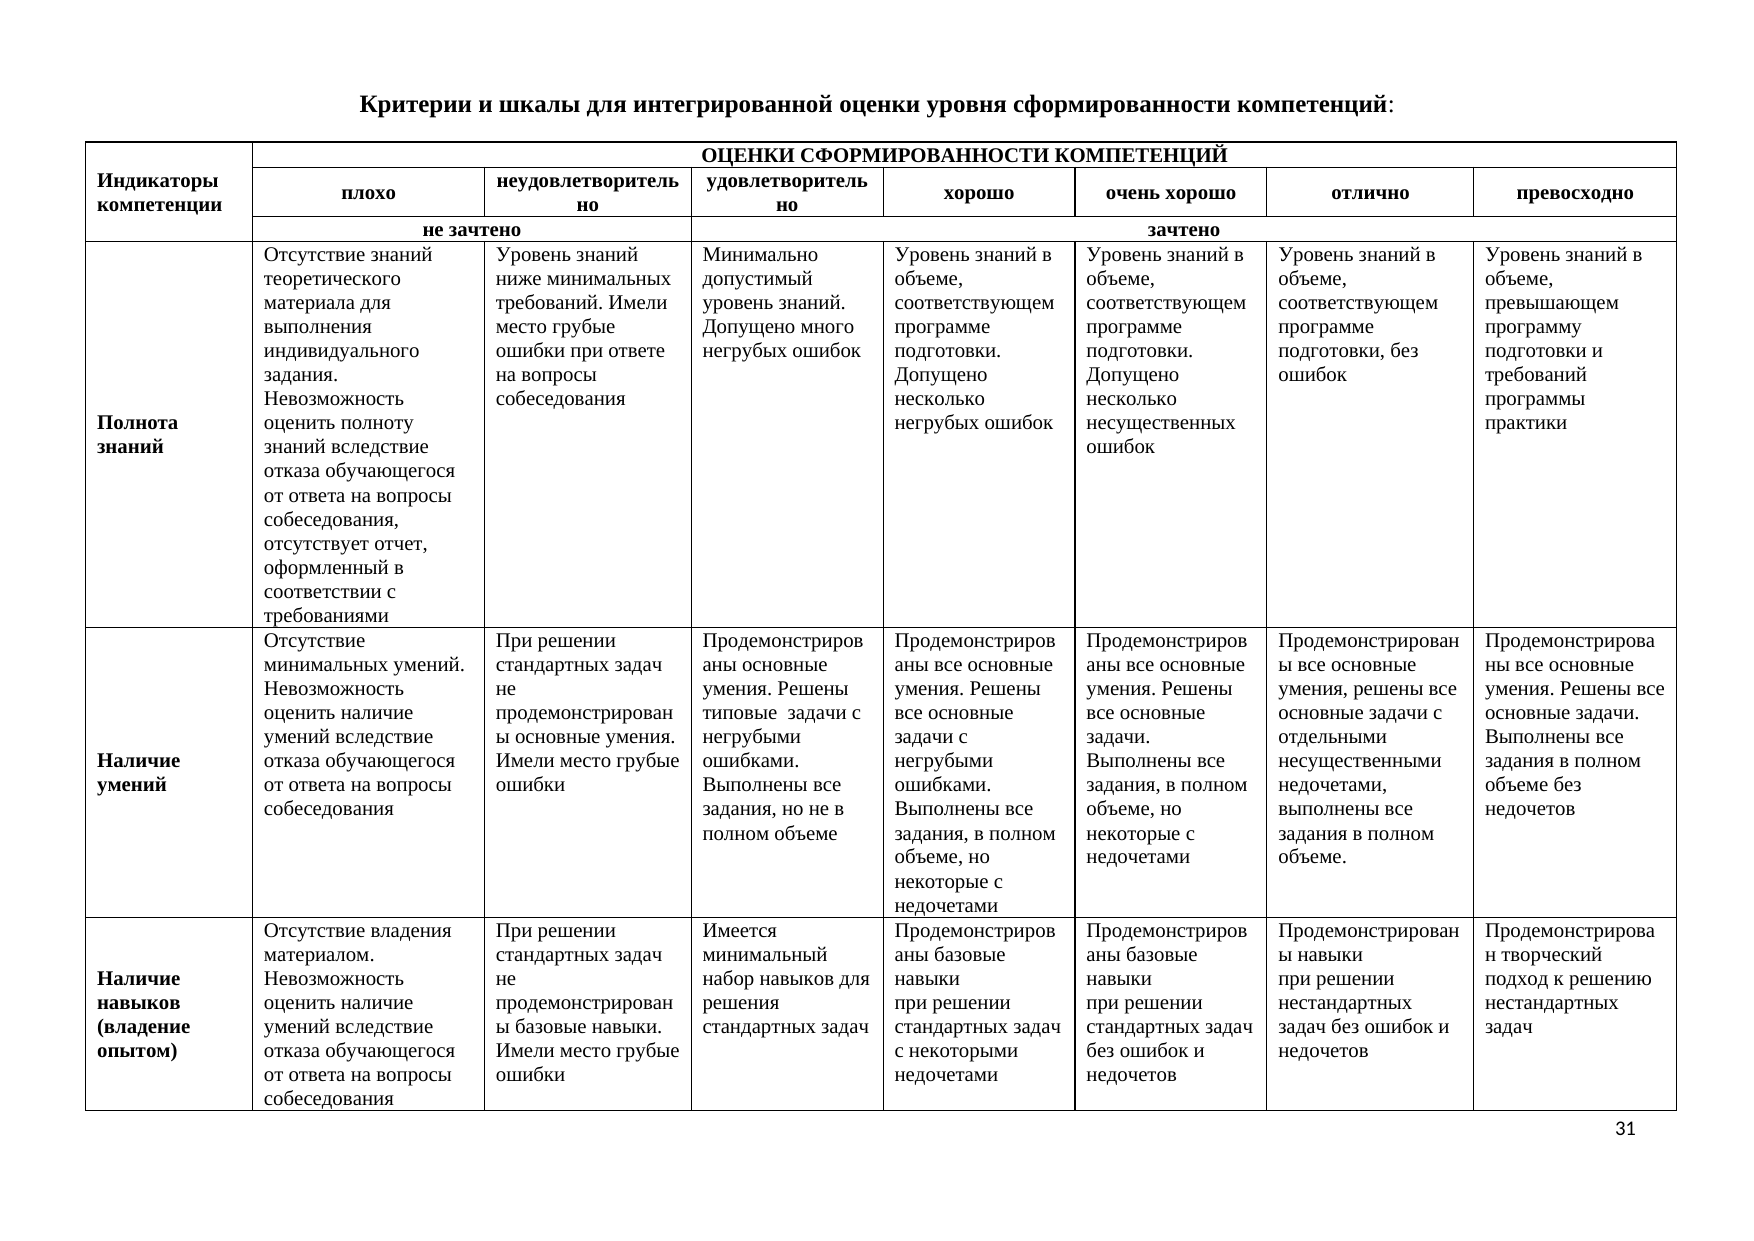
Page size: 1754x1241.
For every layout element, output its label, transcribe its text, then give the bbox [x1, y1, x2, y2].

table_cell Минимально допустимый уровень знаний. Допущено много негрубых ошибок [692, 242, 883, 627]
table_cell плохо [253, 168, 484, 216]
text Критерии и шкалы для интегрированной оценки уровня сформированности компетенций: [118, 89, 1636, 117]
table_cell Отсутствие знаний теоретического материала для выполнения индивидуального задания. Невозможность оценить полноту знаний вследствие отказа обучающегося от ответа на вопросы собеседования, отсутствует отчет, оформленный в соответствии с требованиями [253, 242, 484, 627]
table_cell Продемонстрированы базовые навыки при решении стандартных задач с некоторыми недочетами [884, 918, 1074, 1110]
table_cell Уровень знаний в объеме, соответствующем программе подготовки. Допущено несколько негрубых ошибок [884, 242, 1074, 627]
table_cell Наличие навыков (владение опытом) [86, 918, 252, 1110]
table_cell При решении стандартных задач не продемонстрированы основные умения. Имели место грубые ошибки [485, 628, 691, 917]
table_cell Наличие умений [86, 628, 252, 917]
table_cell хорошо [884, 168, 1074, 216]
table_cell Продемонстрирован творческий подход к решению нестандартных задач [1474, 918, 1676, 1110]
table_cell Продемонстрированы все основные умения. Решены все основные задачи. Выполнены все задания, в полном объеме, но некоторые с недочетами [1076, 628, 1266, 917]
table_cell очень хорошо [1076, 168, 1266, 216]
table_cell зачтено [692, 217, 1676, 241]
table_cell неудовлетворительно [485, 168, 691, 216]
table_cell Продемонстрированы все основные умения. Решены все основные задачи. Выполнены все задания в полном объеме без недочетов [1474, 628, 1676, 917]
table_cell Отсутствие владения материалом. Невозможность оценить наличие умений вследствие отказа обучающегося от ответа на вопросы собеседования [253, 918, 484, 1110]
table_cell Отсутствие минимальных умений. Невозможность оценить наличие умений вследствие отказа обучающегося от ответа на вопросы собеседования [253, 628, 484, 917]
table_header ОЦЕНКИ СФОРМИРОВАННОСТИ КОМПЕТЕНЦИЙ [253, 143, 1676, 167]
table_cell Полнота знаний [86, 242, 252, 627]
table_cell превосходно [1474, 168, 1676, 216]
table_cell Продемонстрированы основные умения. Решены типовые задачи с негрубыми ошибками. Выполнены все задания, но не в полном объеме [692, 628, 883, 917]
table_cell Уровень знаний в объеме, соответствующем программе подготовки. Допущено несколько несущественных ошибок [1076, 242, 1266, 627]
table_cell удовлетворительно [692, 168, 883, 216]
table_cell Продемонстрированы базовые навыки при решении стандартных задач без ошибок и недочетов [1076, 918, 1266, 1110]
table_cell Уровень знаний ниже минимальных требований. Имели место грубые ошибки при ответе на вопросы собеседования [485, 242, 691, 627]
table_cell Имеется минимальный набор навыков для решения стандартных задач [692, 918, 883, 1110]
table_cell Продемонстрированы навыки при решении нестандартных задач без ошибок и недочетов [1267, 918, 1473, 1110]
table_cell не зачтено [253, 217, 691, 241]
table_cell отлично [1267, 168, 1473, 216]
table_cell При решении стандартных задач не продемонстрированы базовые навыки. Имели место грубые ошибки [485, 918, 691, 1110]
table_header Индикаторы компетенции [86, 143, 252, 241]
table_cell Уровень знаний в объеме, соответствующем программе подготовки, без ошибок [1267, 242, 1473, 627]
table_cell Уровень знаний в объеме, превышающем программу подготовки и требований программы практики [1474, 242, 1676, 627]
table_cell Продемонстрированы все основные умения, решены все основные задачи с отдельными несущественными недочетами, выполнены все задания в полном объеме. [1267, 628, 1473, 917]
table_cell Продемонстрированы все основные умения. Решены все основные задачи с негрубыми ошибками. Выполнены все задания, в полном объеме, но некоторые с недочетами [884, 628, 1074, 917]
